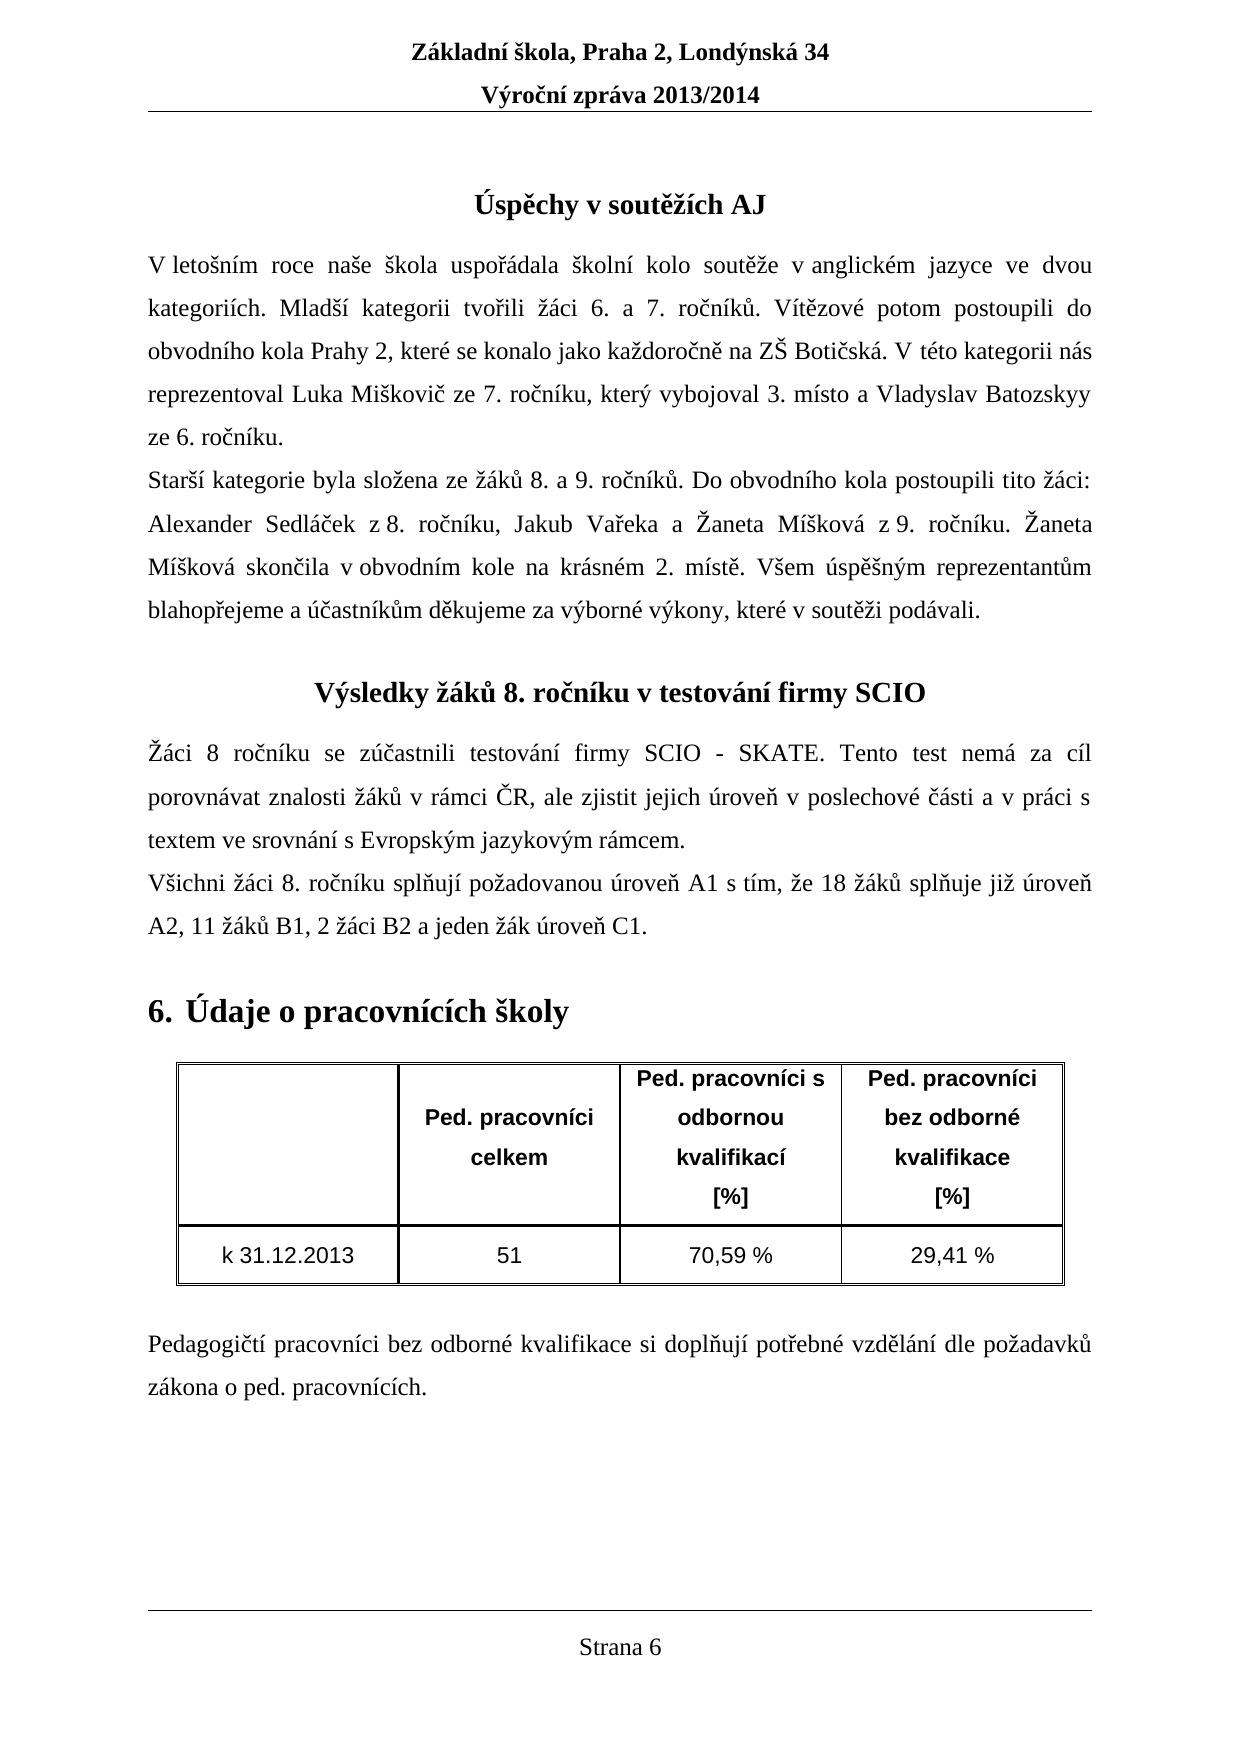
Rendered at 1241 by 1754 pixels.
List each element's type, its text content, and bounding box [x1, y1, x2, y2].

subtitle Údaje o pracovnících školy [148, 992, 1092, 1030]
table_header Ped. pracovníci celkem [400, 1065, 619, 1224]
table_header Ped. pracovníci s odbornou kvalifikací [%] [621, 1065, 841, 1224]
table_cell k 31.12.2013 [179, 1227, 397, 1283]
subtitle Úspěchy v soutěžích AJ [148, 187, 1092, 221]
table_cell 70,59 % [621, 1227, 841, 1283]
text Pedagogičtí pracovníci bez odborné kvalifikace si doplňují potřebné vzdělání dle požadavků zákona o ped. pracovnících. [148, 1329, 1092, 1401]
text Starší kategorie byla složena ze žáků 8. a 9. ročníků. Do obvodního kola postoupili tito žáci: Alexander Sedláček z 8. ročníku, Jakub Vařeka a Žaneta Míšková z 9. ročníku. Žaneta Míšková skončila v obvodním kole na krásném 2. místě. Všem úspěšným reprezentantům blahopřejeme a účastníkům děkujeme za výborné výkony, které v soutěži podávali. [148, 466, 1092, 624]
table_header [179, 1065, 397, 1224]
table_cell 29,41 % [842, 1227, 1062, 1283]
text V letošním roce naše škola uspořádala školní kolo soutěže v anglickém jazyce ve dvou kategoriích. Mladší kategorii tvořili žáci 6. a 7. ročníků. Vítězové potom postoupili do obvodního kola Prahy 2, které se konalo jako každoročně na ZŠ Botičská. V této kategorii nás reprezentoval Luka Miškovič ze 7. ročníku, který vybojoval 3. místo a Vladyslav Batozskyy ze 6. ročníku. [148, 250, 1092, 451]
table_header Ped. pracovníci bez odborné kvalifikace [%] [842, 1065, 1062, 1224]
text Všichni žáci 8. ročníku splňují požadovanou úroveň A1 s tím, že 18 žáků splňuje již úroveň A2, 11 žáků B1, 2 žáci B2 a jeden žák úroveň C1. [148, 868, 1092, 940]
subtitle Výsledky žáků 8. ročníku v testování firmy SCIO [148, 676, 1092, 709]
text Žáci 8 ročníku se zúčastnili testování firmy SCIO - SKATE. Tento test nemá za cíl porovnávat znalosti žáků v rámci ČR, ale zjistit jejich úroveň v poslechové části a v práci s textem ve srovnání s Evropským jazykovým rámcem. [148, 738, 1092, 853]
table_cell 51 [400, 1227, 619, 1283]
